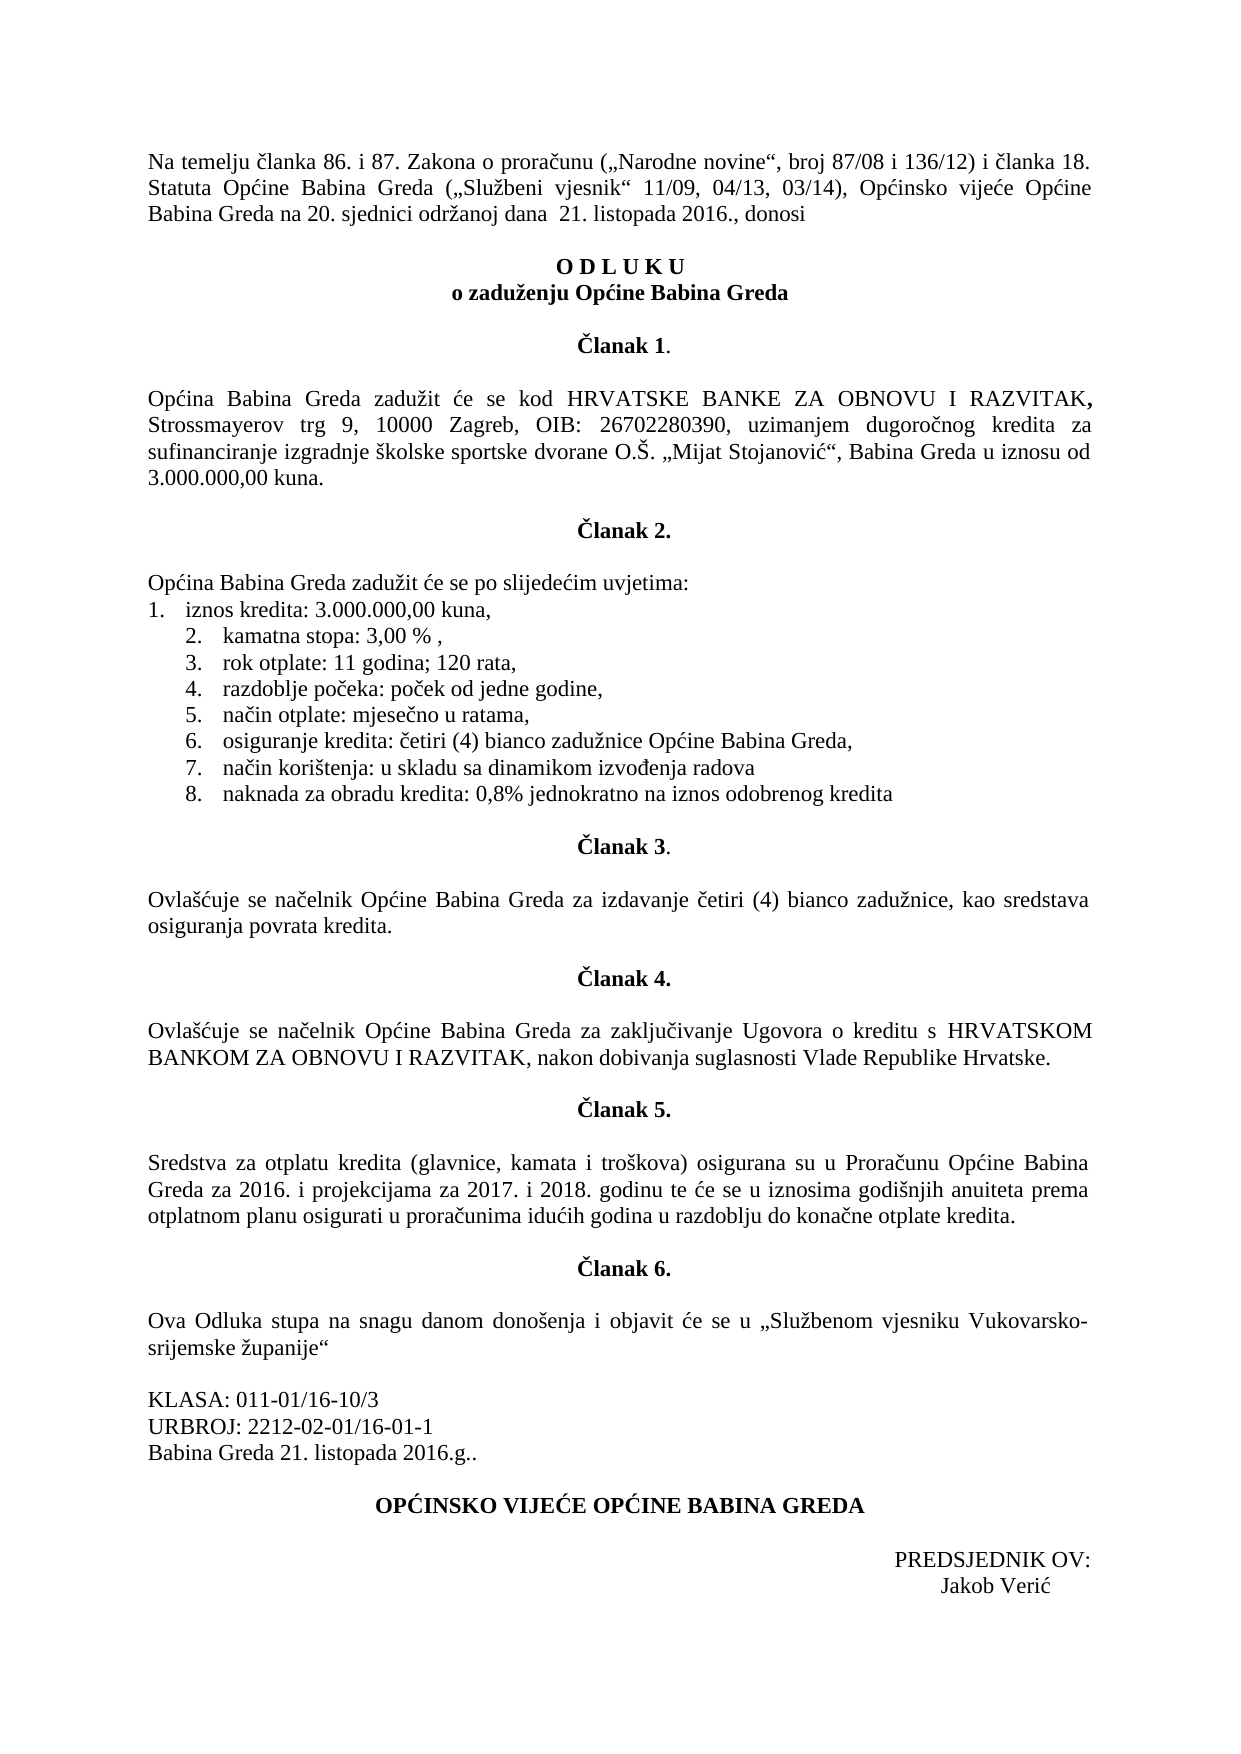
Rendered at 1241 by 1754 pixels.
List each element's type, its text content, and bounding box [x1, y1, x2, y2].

text URBROJ: 2212-02-01/16-01-1 [148, 1413, 1092, 1439]
text OPĆINSKO VIJEĆE OPĆINE BABINA GREDA [148, 1492, 1092, 1518]
text O D L U K U [148, 253, 1092, 279]
text Članak 1. [577, 332, 1092, 358]
text Jakob Verić [798, 1573, 1092, 1599]
list iznos kredita: 3.000.000,00 kuna, [148, 596, 1092, 622]
list način otplate: mjesečno u ratama, [185, 701, 1092, 728]
text Ova Odluka stupa na snagu danom donošenja i objavit će se u „Službenom vjesniku Vukovarsko-srijemske županije“ [148, 1307, 1090, 1360]
list rok otplate: 11 godina; 120 rata, [185, 648, 1092, 675]
text Na temelju članka 86. i 87. Zakona o proračunu („Narodne novine“, broj 87/08 i 136/12) i članka 18. Statuta Općine Babina Greda („Službeni vjesnik“ 11/09, 04/13, 03/14), Općinsko vijeće Općine Babina Greda na 20. sjednici održanoj dana 21. listopada 2016., donosi [148, 148, 1092, 227]
list kamatna stopa: 3,00 % , [185, 622, 1092, 648]
text Ovlašćuje se načelnik Općine Babina Greda za zaključivanje Ugovora o kreditu s HRVATSKOM BANKOM ZA OBNOVU I RAZVITAK, nakon dobivanja suglasnosti Vlade Republike Hrvatske. [148, 1017, 1092, 1070]
text Članak 4. [577, 965, 1092, 991]
text Općina Babina Greda zadužit će se kod HRVATSKE BANKE ZA OBNOVU I RAZVITAK, Strossmayerov trg 9, 10000 Zagreb, OIB: 26702280390, uzimanjem dugoročnog kredita za sufinanciranje izgradnje školske sportske dvorane O.Š. „Mijat Stojanović“, Babina Greda u iznosu od 3.000.000,00 kuna. [148, 385, 1092, 490]
text Članak 2. [577, 517, 1092, 543]
text PREDSJEDNIK OV: [837, 1546, 1092, 1573]
text Članak 5. [577, 1097, 1092, 1123]
text Ovlašćuje se načelnik Općine Babina Greda za izdavanje četiri (4) bianco zadužnice, kao sredstava osiguranja povrata kredita. [148, 886, 1090, 938]
text Članak 6. [577, 1255, 1092, 1281]
text KLASA: 011-01/16-10/3 [148, 1386, 1092, 1413]
text Općina Babina Greda zadužit će se po slijedećim uvjetima: [148, 569, 1092, 596]
text Babina Greda 21. listopada 2016.g.. [148, 1439, 1092, 1466]
list osiguranje kredita: četiri (4) bianco zadužnice Općine Babina Greda, [185, 728, 1092, 754]
list razdoblje počeka: poček od jedne godine, [185, 675, 1092, 701]
text o zaduženju Općine Babina Greda [148, 279, 1092, 306]
list naknada za obradu kredita: 0,8% jednokratno na iznos odobrenog kredita [185, 780, 1092, 807]
text Sredstva za otplatu kredita (glavnice, kamata i troškova) osigurana su u Proračunu Općine Babina Greda za 2016. i projekcijama za 2017. i 2018. godinu te će se u iznosima godišnjih anuiteta prema otplatnom planu osigurati u proračunima idućih godina u razdoblju do konačne otplate kredita. [148, 1149, 1090, 1228]
list način korištenja: u skladu sa dinamikom izvođenja radova [185, 754, 1092, 780]
text Članak 3. [577, 833, 1092, 859]
